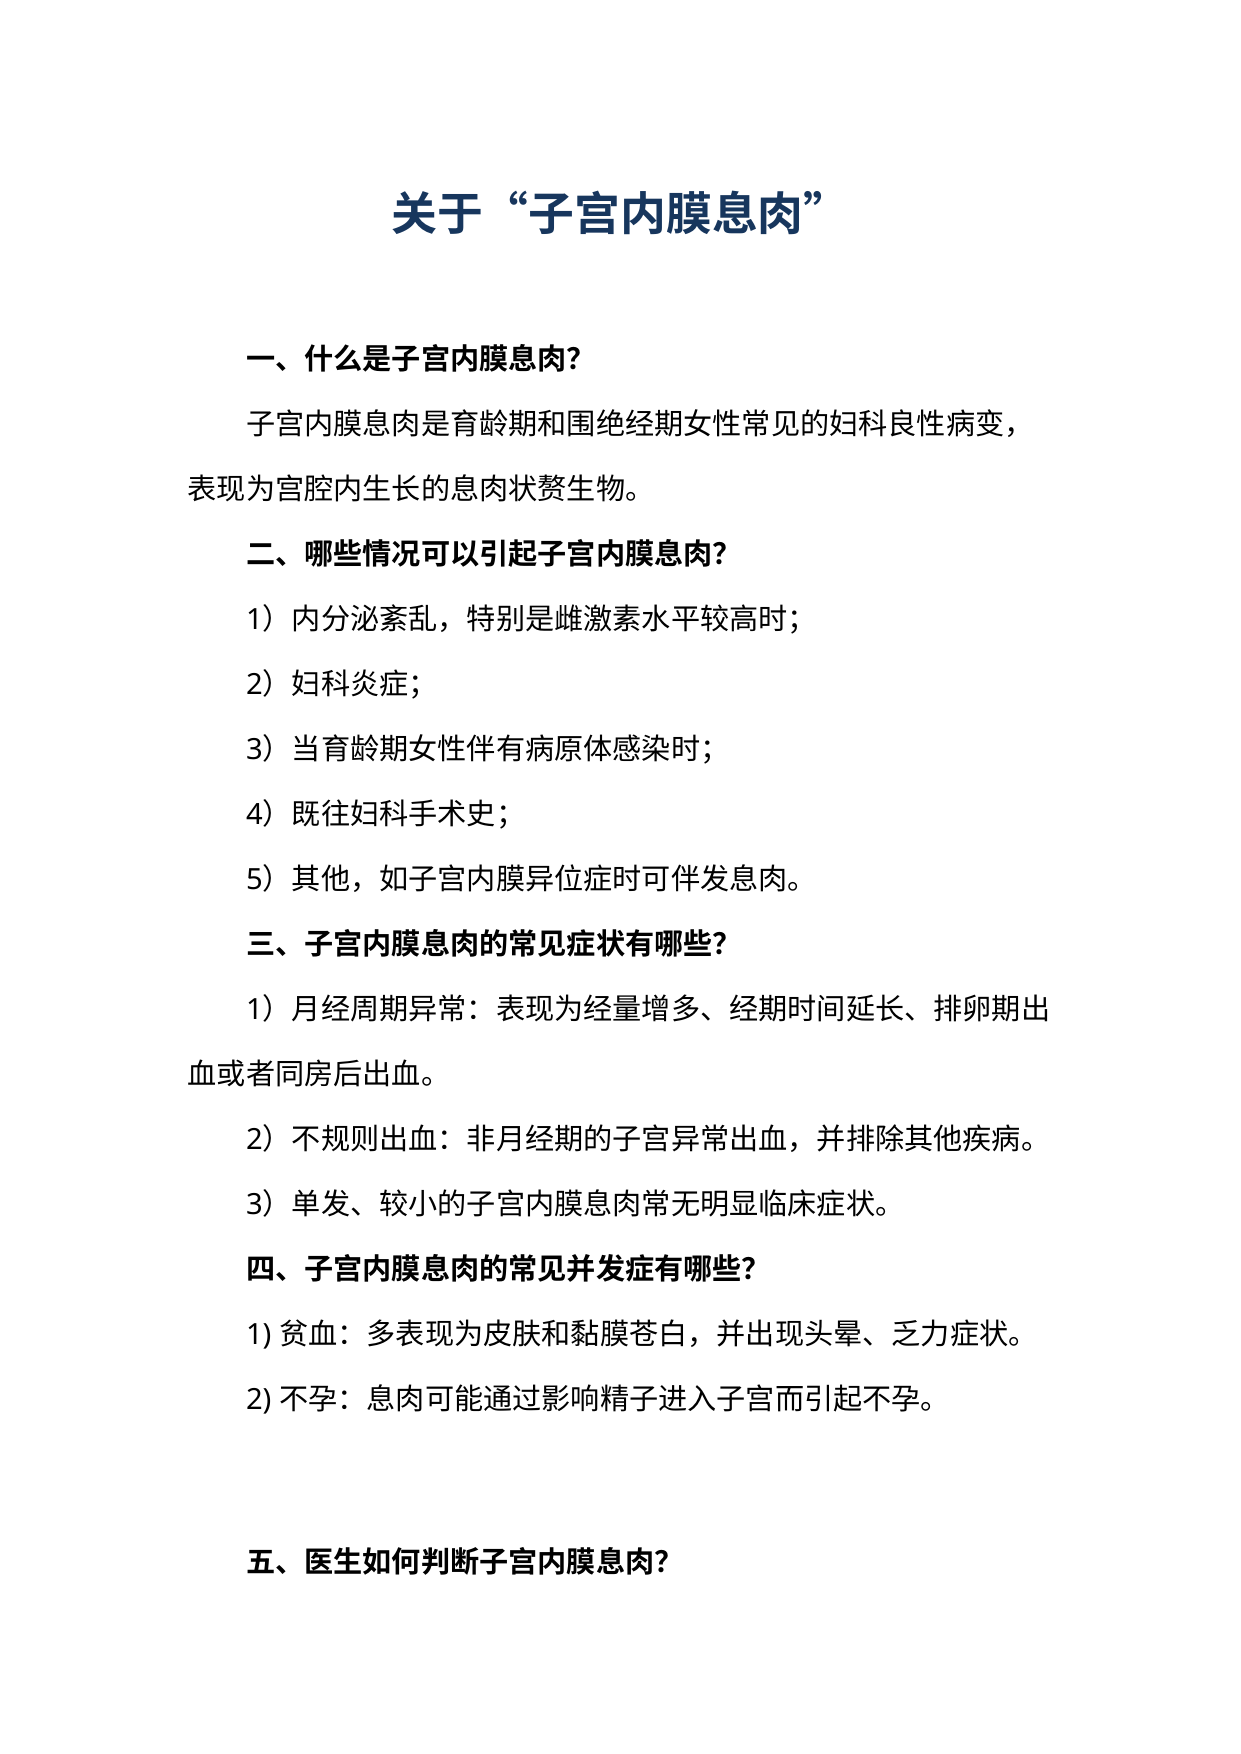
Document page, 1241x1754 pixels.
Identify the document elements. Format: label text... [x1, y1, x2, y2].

text 二、哪些情况可以引起子宫内膜息肉？ [187, 519, 1053, 584]
text 2）不规则出血：非月经期的子宫异常出血，并排除其他疾病。 [187, 1104, 1053, 1169]
text 5）其他，如子宫内膜异位症时可伴发息肉。 [187, 844, 1053, 909]
text 五、医生如何判断子宫内膜息肉？ [187, 1527, 1053, 1592]
text 3）当育龄期女性伴有病原体感染时； [187, 714, 1053, 779]
text 2) 不孕：息肉可能通过影响精子进入子宫而引起不孕。 [187, 1364, 1053, 1429]
text 三、子宫内膜息肉的常见症状有哪些？ [187, 909, 1053, 974]
text 四、子宫内膜息肉的常见并发症有哪些？ [187, 1234, 1053, 1299]
text 4）既往妇科手术史； [187, 779, 1053, 844]
text 关于“子宫内膜息肉” [187, 162, 1053, 259]
text 3）单发、较小的子宫内膜息肉常无明显临床症状。 [187, 1169, 1053, 1234]
text 1) 贫血：多表现为皮肤和黏膜苍白，并出现头晕、乏力症状。 [187, 1299, 1053, 1364]
text 一、什么是子宫内膜息肉？ [187, 324, 1053, 389]
text 1）月经周期异常：表现为经量增多、经期时间延长、排卵期出血或者同房后出血。 [187, 974, 1053, 1104]
text 子宫内膜息肉是育龄期和围绝经期女性常见的妇科良性病变，表现为宫腔内生长的息肉状赘生物。 [187, 389, 1053, 519]
text 1）内分泌紊乱，特别是雌激素水平较高时； [187, 584, 1053, 649]
text 2）妇科炎症； [187, 649, 1053, 714]
